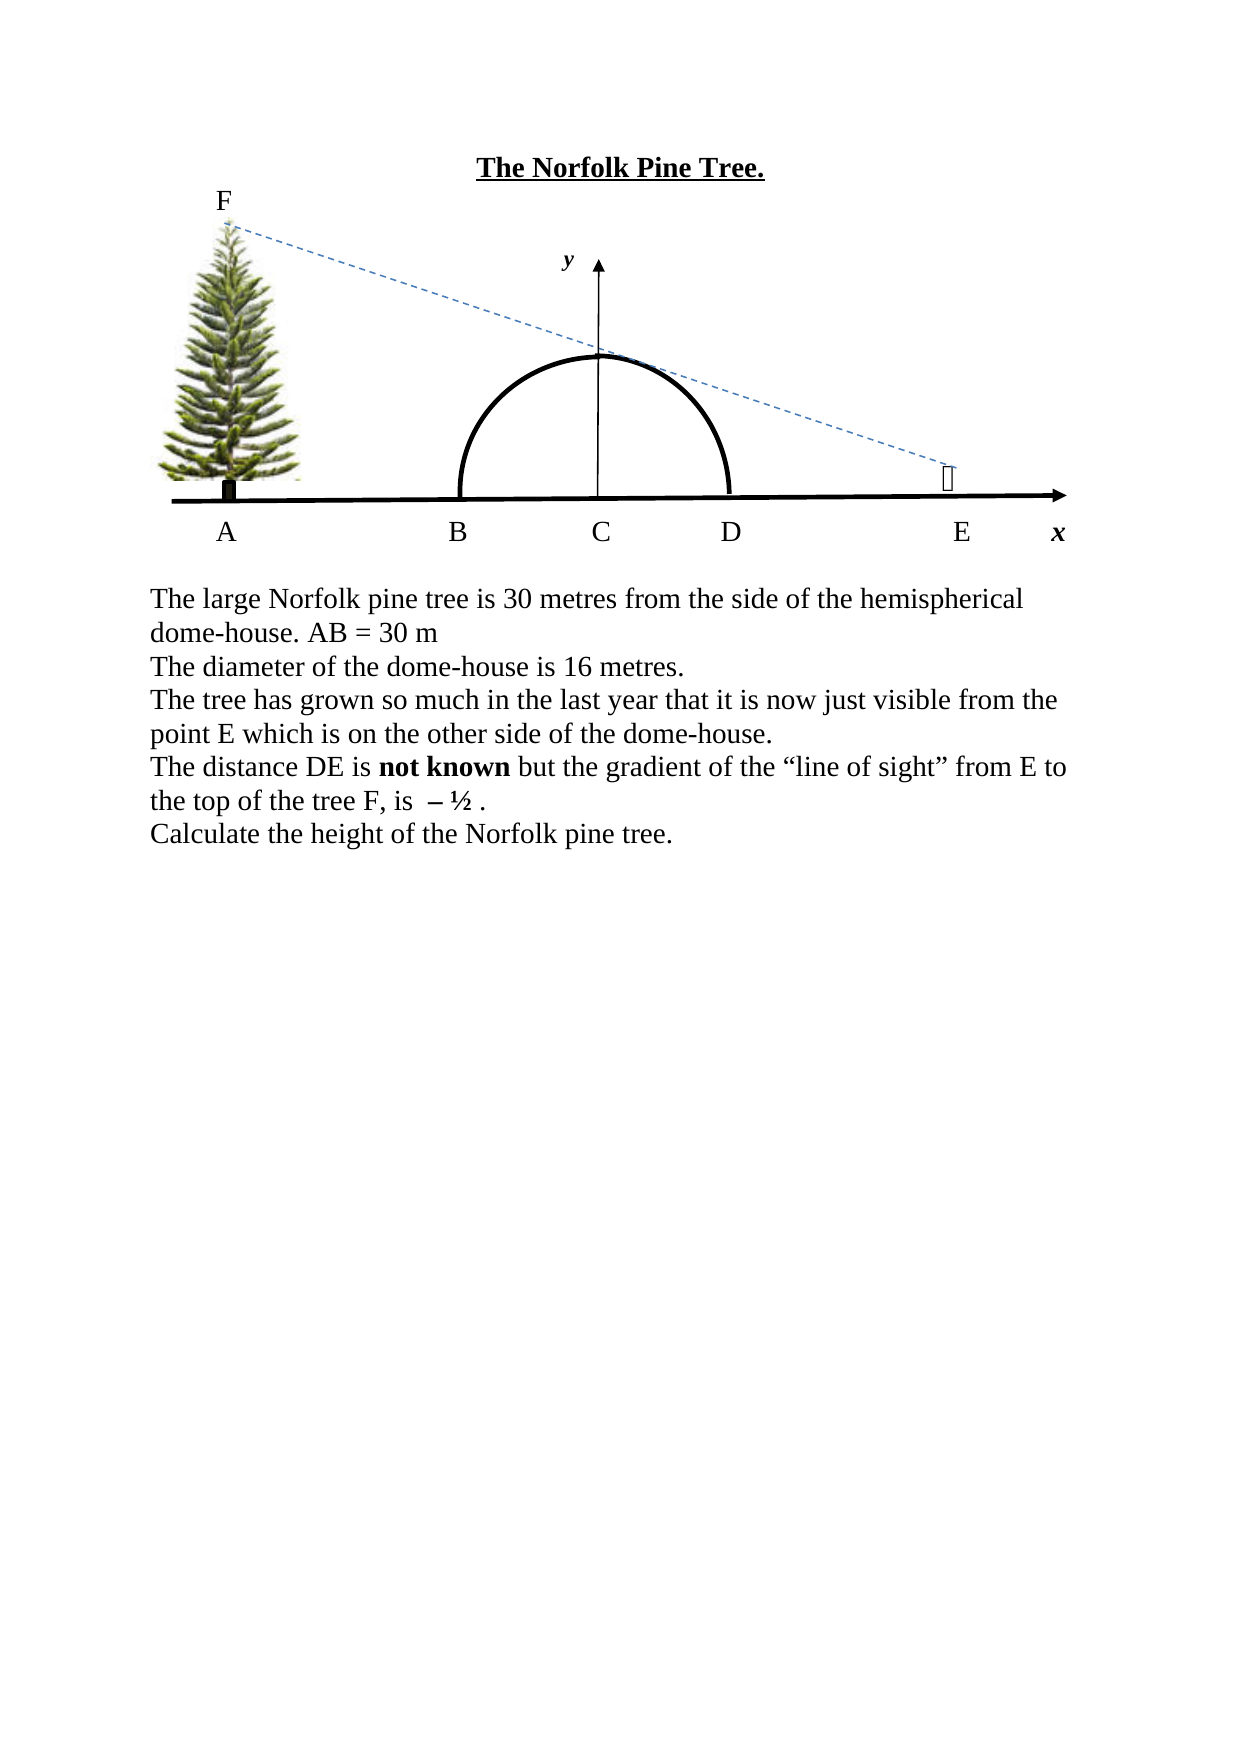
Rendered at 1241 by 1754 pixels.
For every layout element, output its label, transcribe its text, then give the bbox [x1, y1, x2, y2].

text Calculate the height of the Norfolk pine tree. [150, 816, 1090, 850]
text The Norfolk Pine Tree. [150, 150, 1090, 183]
text The tree has grown so much in the last year that it is now just visible from the point E which is on the other side of the dome-house. [150, 682, 1090, 749]
text A B C D E x [150, 514, 1090, 548]
text The diameter of the dome-house is 16 metres. [150, 649, 1090, 682]
picture [150, 217, 307, 481]
text F [150, 183, 1090, 217]
text The distance DE is not known but the gradient of the “line of sight” from E to the top of the tree F, is – ½ . [150, 749, 1090, 816]
text The large Norfolk pine tree is 30 metres from the side of the hemispherical dome-house. AB = 30 m [150, 582, 1090, 649]
